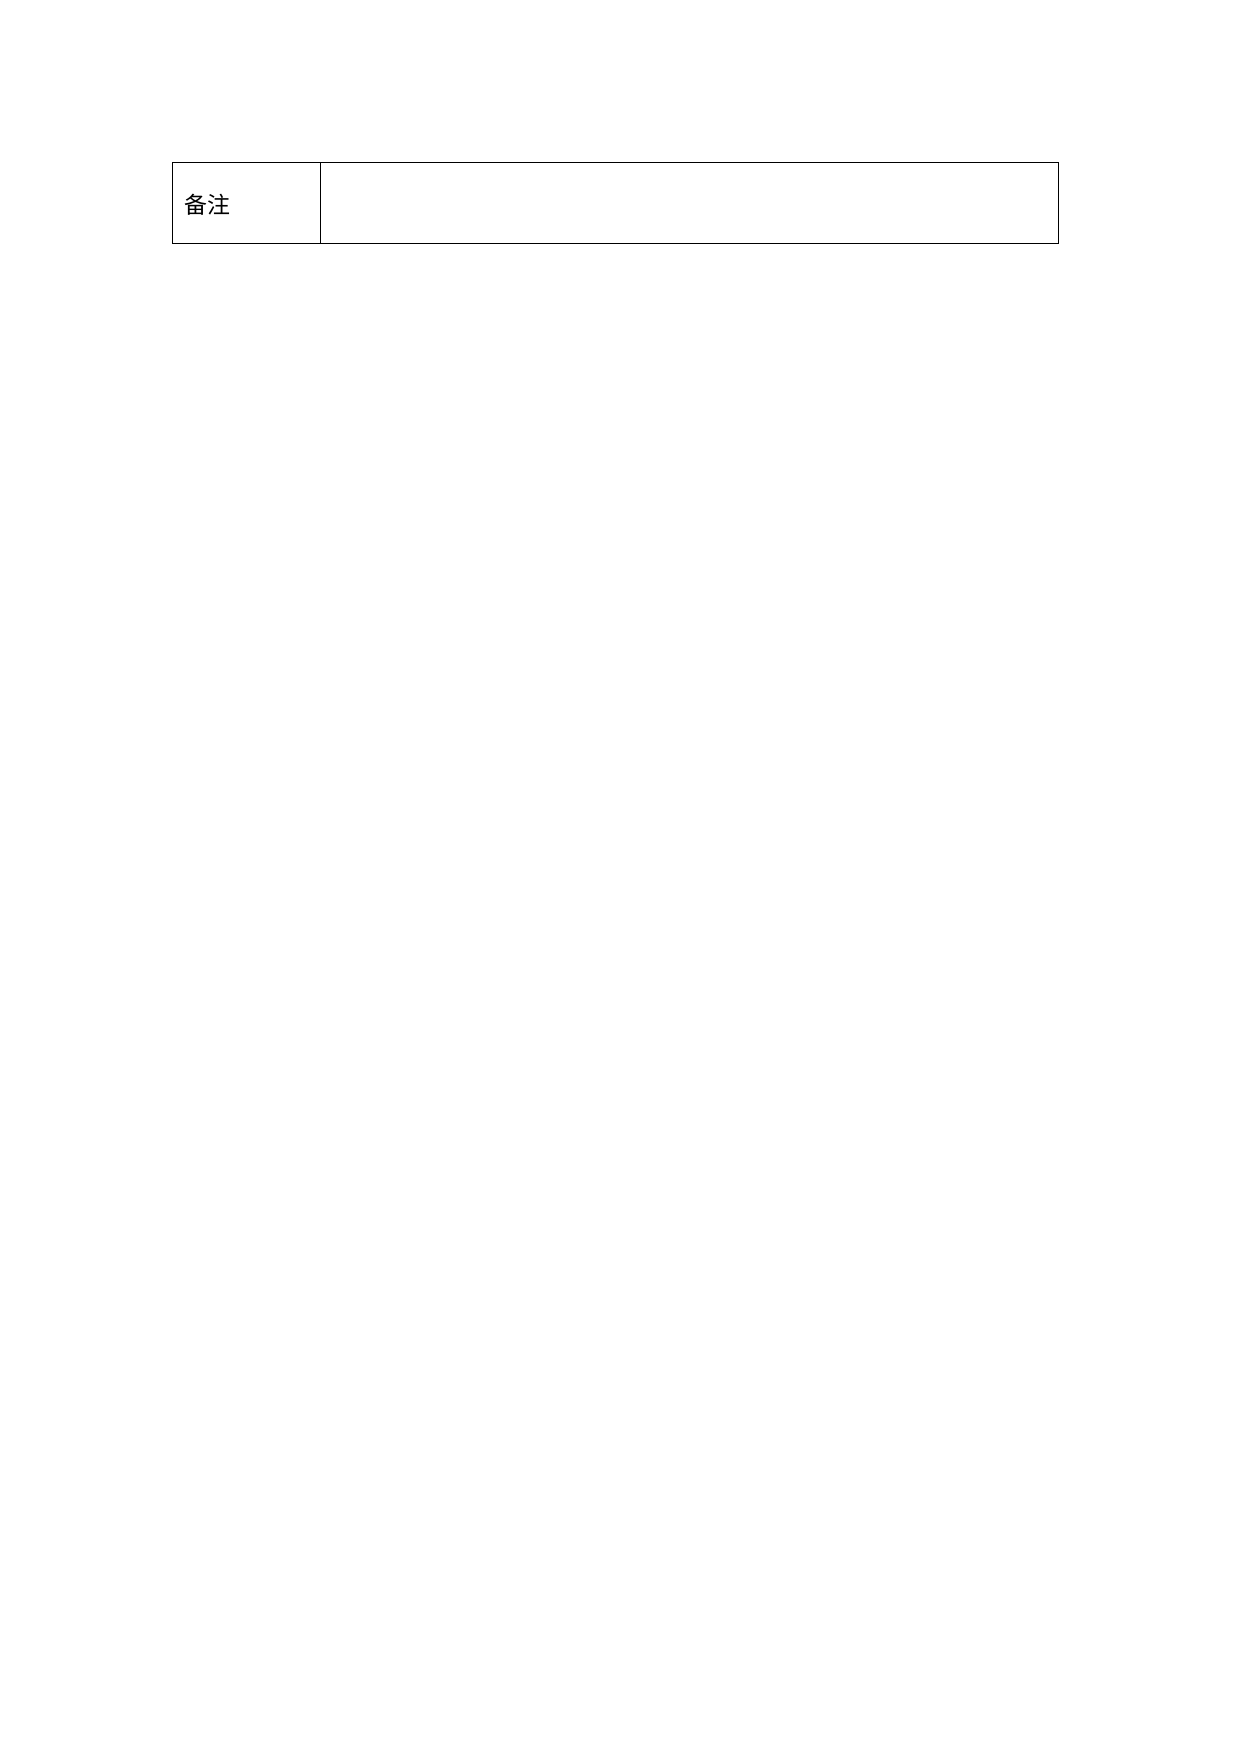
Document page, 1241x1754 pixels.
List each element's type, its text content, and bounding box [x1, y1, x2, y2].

table_cell 备注 [173, 163, 320, 243]
table_cell [321, 163, 1058, 243]
